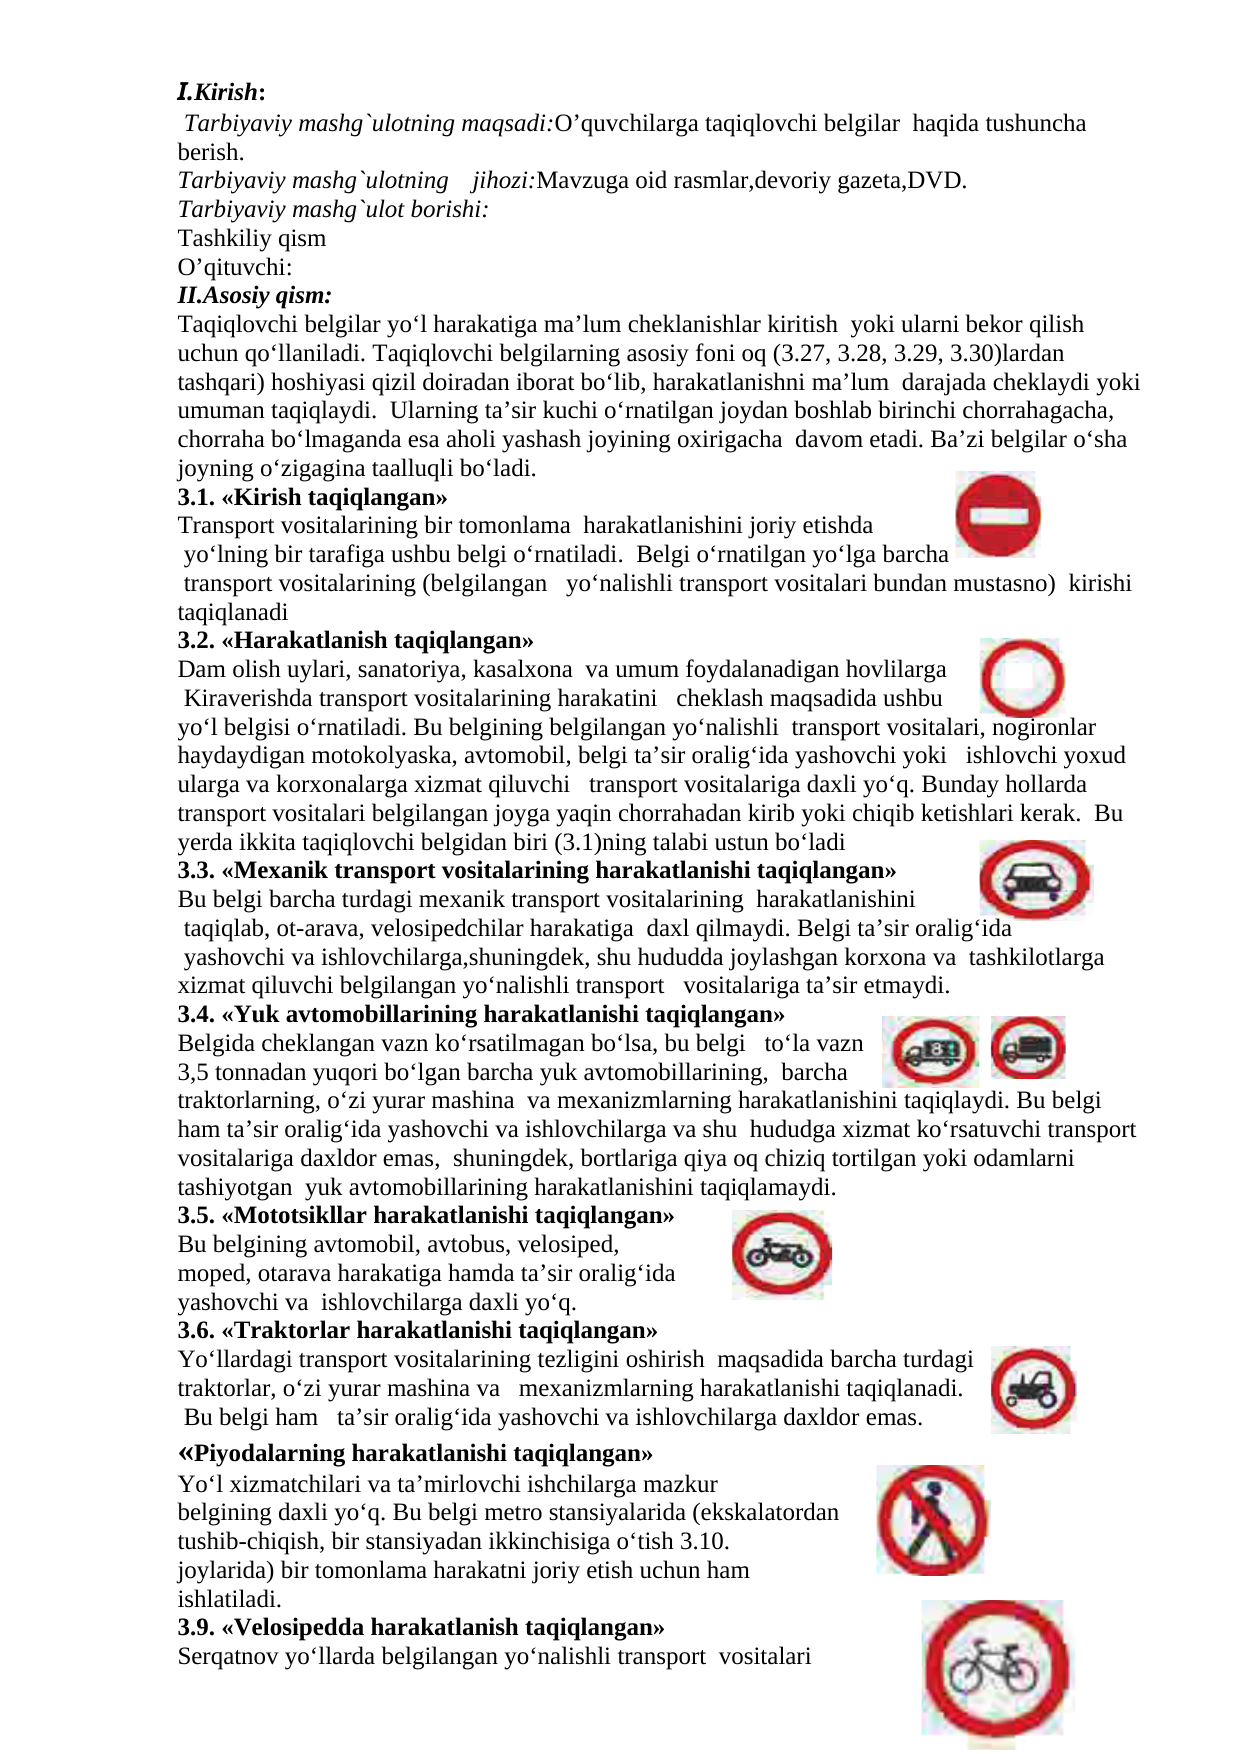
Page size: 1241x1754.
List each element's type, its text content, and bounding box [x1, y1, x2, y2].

text traktorlarning, o‘zi yurar mashina va mexanizmlarning harakatlanishini taqiqlaydi. Bu belgi ham ta’sir oralig‘ida yashovchi va ishlovchilarga va shu hududga xizmat ko‘rsatuvchi transport vositalariga daxldor emas, shuningdek, bortlariga qiya oq chiziq tortilgan yoki odamlarni tashiyotgan yuk avtomobillarining harakatlanishini taqiqlamaydi. [177, 1085, 1152, 1200]
text moped, otarava harakatiga hamda ta’sir oralig‘ida [177, 1258, 1152, 1287]
text Belgida cheklangan vazn ko‘rsatilmagan bo‘lsa, bu belgi to‘la vazn [177, 1028, 1152, 1057]
text Dam olish uylari, sanatoriya, kasalxona va umum foydalanadigan hovlilarga [177, 654, 1152, 683]
text 3.2. «Harakatlanish taqiqlangan» [177, 625, 1152, 654]
text Yo‘l xizmatchilari va ta’mirlovchi ishchilarga mazkur [177, 1469, 1152, 1497]
text 3.4. «Yuk avtomobillarining harakatlanishi taqiqlangan» [177, 999, 1152, 1028]
text Serqatnov yo‘llarda belgilangan yo‘nalishli transport vositalari [177, 1641, 1152, 1670]
text Taqiqlovchi belgilar yo‘l harakatiga ma’lum cheklanishlar kiritish yoki ularni bekor qilish uchun qo‘llaniladi. Taqiqlovchi belgilarning asosiy foni oq (3.27, 3.28, 3.29, 3.30)lardan [177, 309, 1152, 367]
text yo‘lning bir tarafiga ushbu belgi o‘rnatiladi. Belgi o‘rnatilgan yo‘lga barcha [177, 539, 1152, 568]
text yashovchi va ishlovchilarga,shuningdek, shu hududda joylashgan korxona va tashkilotlarga xizmat qiluvchi belgilangan yo‘nalishli transport vositalariga ta’sir etmaydi. [177, 942, 1152, 999]
text 3.3. «Mexanik transport vositalarining harakatlanishi taqiqlangan» [177, 855, 1152, 884]
text ishlatiladi. [177, 1584, 1152, 1612]
text tashqari) hoshiyasi qizil doiradan iborat bo‘lib, harakatlanishni ma’lum darajada cheklaydi yoki umuman taqiqlaydi. Ularning ta’sir kuchi o‘rnatilgan joydan boshlab birinchi chorrahagacha, [177, 367, 1152, 424]
text yashovchi va ishlovchilarga daxli yo‘q. [177, 1287, 1152, 1315]
text «Piyodalarning harakatlanishi taqiqlangan» [177, 1430, 1152, 1469]
text Transport vositalarining bir tomonlama harakatlanishini joriy etishda [177, 510, 1152, 539]
text joylarida) bir tomonlama harakatni joriy etish uchun ham [177, 1555, 1152, 1584]
text 3.1. «Kirish taqiqlangan» [177, 482, 1152, 510]
text Kiraverishda transport vositalarining harakatini cheklash maqsadida ushbu [177, 683, 1152, 712]
text tushib-chiqish, bir stansiyadan ikkinchisiga o‘tish 3.10. [177, 1526, 1152, 1555]
text yo‘l belgisi o‘rnatiladi. Bu belgining belgilangan yo‘nalishli transport vositalari, nogironlar haydaydigan motokolyaska, avtomobil, belgi ta’sir oralig‘ida yashovchi yoki ishlovchi yoxud ularga va korxonalarga xizmat qiluvchi transport vositalariga daxli yo‘q. Bunday hollarda transport vositalari belgilangan joyga yaqin chorrahadan kirib yoki chiqib ketishlari kerak. Bu yerda ikkita taqiqlovchi belgidan biri (3.1)ning talabi ustun bo‘ladi [177, 712, 1152, 855]
text Tarbiyaviy mashg`ulotning jihozi:Mavzuga oid rasmlar,devoriy gazeta,DVD. [177, 165, 1152, 194]
text 3.6. «Traktorlar harakatlanishi taqiqlangan» [177, 1315, 1152, 1344]
text taqiqlab, ot-arava, velosipedchilar harakatiga daxl qilmaydi. Belgi ta’sir oralig‘ida [177, 913, 1152, 942]
text 3.9. «Velosipedda harakatlanish taqiqlangan» [177, 1612, 1152, 1641]
text Bu belgi ham ta’sir oralig‘ida yashovchi va ishlovchilarga daxldor emas. [177, 1402, 1152, 1430]
text Tarbiyaviy mashg`ulot borishi: [177, 194, 1152, 223]
text Bu belgining avtomobil, avtobus, velosiped, [177, 1229, 1152, 1258]
text 3.5. «Mototsikllar harakatlanishi taqiqlangan» [177, 1200, 1152, 1229]
text II.Asosiy qism: [177, 280, 1152, 309]
text transport vositalarining (belgilangan yo‘nalishli transport vositalari bundan mustasno) kirishi taqiqlanadi [177, 568, 1152, 625]
text traktorlar, o‘zi yurar mashina va mexanizmlarning harakatlanishi taqiqlanadi. [177, 1373, 1152, 1402]
text Tashkiliy qism [177, 223, 1152, 252]
text 3,5 tonnadan yuqori bo‘lgan barcha yuk avtomobillarining, barcha [177, 1057, 1152, 1085]
text O’qituvchi: [177, 252, 1152, 280]
text Yo‘llardagi transport vositalarining tezligini oshirish maqsadida barcha turdagi [177, 1344, 1152, 1373]
text Tarbiyaviy mashg`ulotning maqsadi:O’quvchilarga taqiqlovchi belgilar haqida tushuncha berish. [177, 108, 1152, 165]
text chorraha bo‘lmaganda esa aholi yashash joyining oxirigacha davom etadi. Ba’zi belgilar o‘sha joyning o‘zigagina taalluqli bo‘ladi. [177, 424, 1152, 482]
text I.Kirish: [177, 74, 1152, 108]
text belgining daxli yo‘q. Bu belgi metro stansiyalarida (ekskalatordan [177, 1497, 1152, 1526]
text Bu belgi barcha turdagi mexanik transport vositalarining harakatlanishini [177, 884, 1152, 913]
